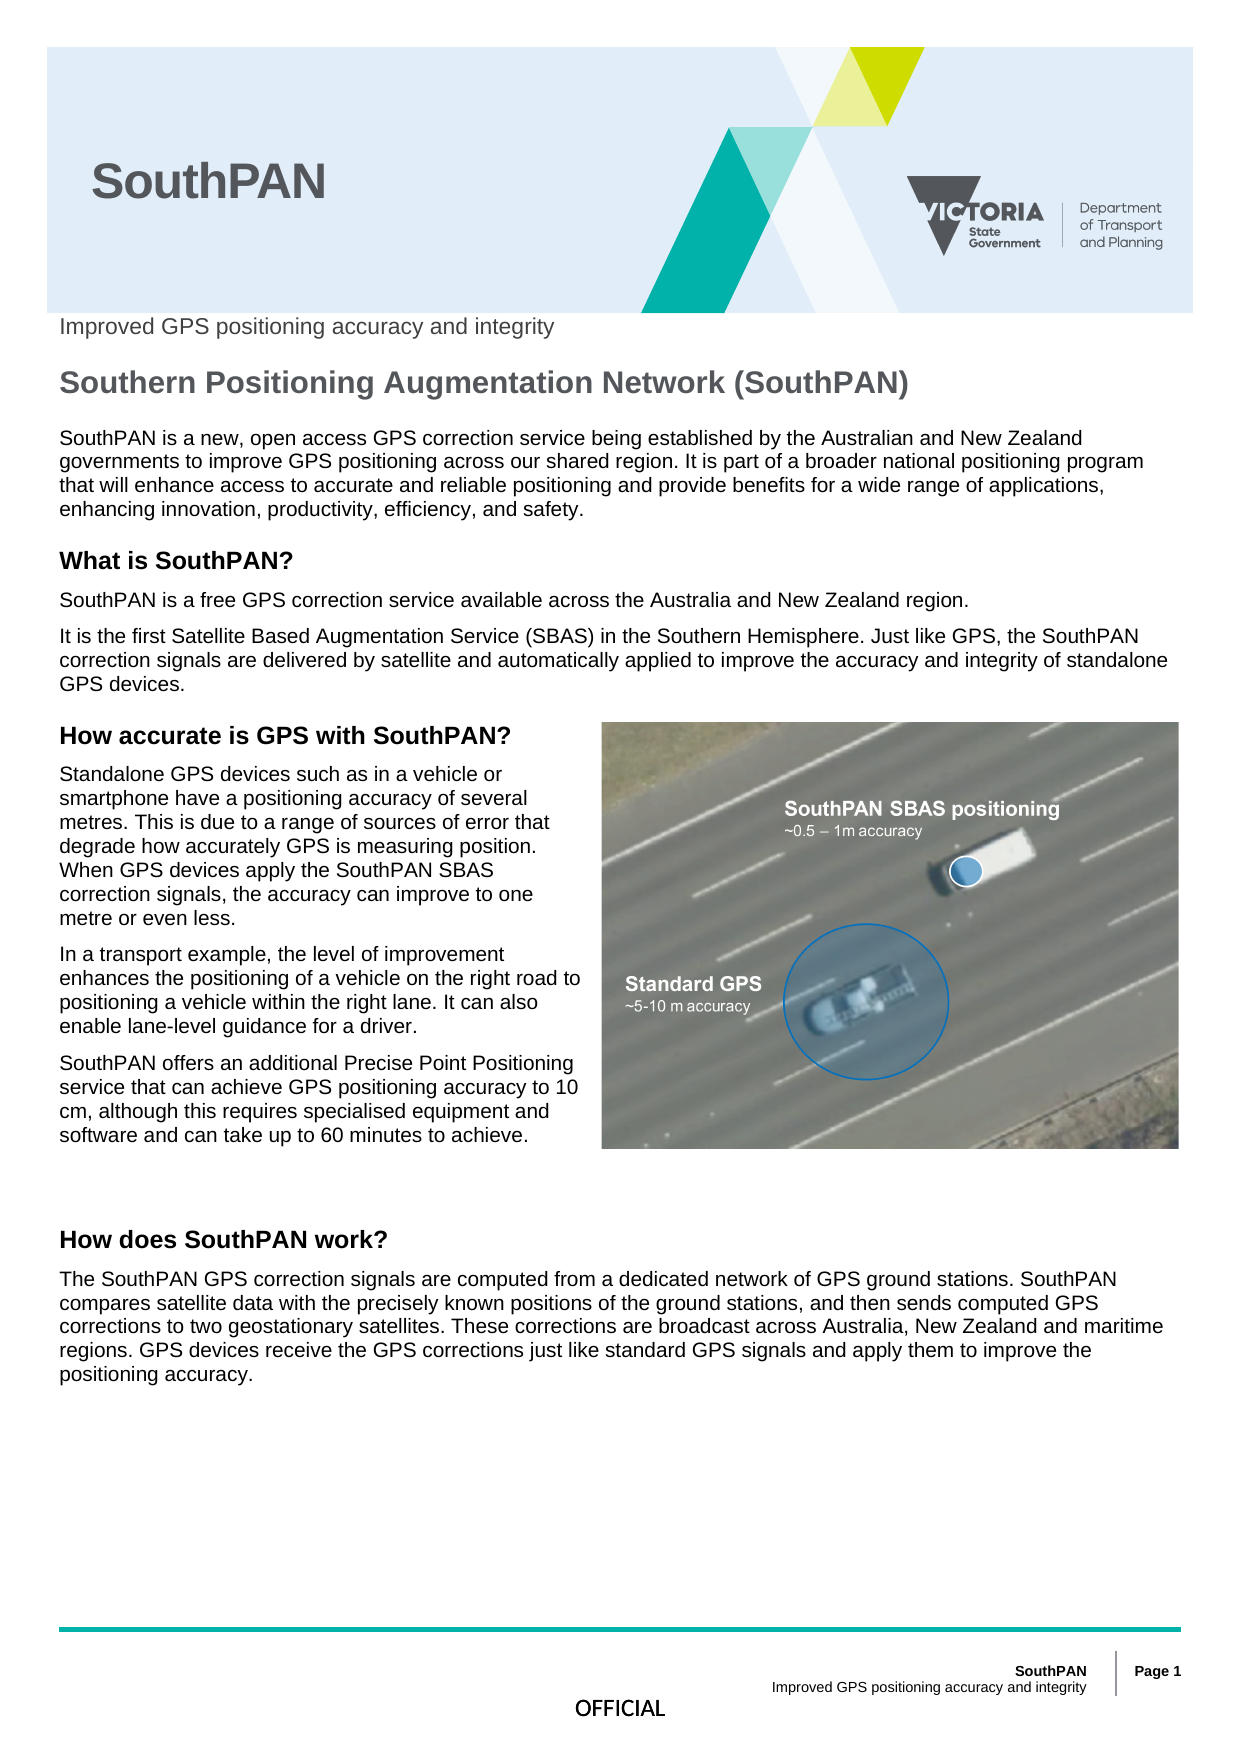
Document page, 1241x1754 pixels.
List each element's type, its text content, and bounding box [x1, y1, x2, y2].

text It is the first Satellite Based Augmentation Service (SBAS) in the Southern Hemisphere. Just like GPS, the SouthPAN correction signals are delivered by satellite and automatically applied to improve the accuracy and integrity of standalone GPS devices. [59, 624, 1181, 696]
text Standalone GPS devices such as in a vehicle or smartphone have a positioning accuracy of several metres. This is due to a range of sources of error that degrade how accurately GPS is measuring position. When GPS devices apply the SouthPAN SBAS correction signals, the accuracy can improve to one metre or even less. [59, 762, 601, 930]
text SouthPAN is a new, open access GPS correction service being established by the Australian and New Zealand governments to improve GPS positioning across our shared region. It is part of a broader national positioning program that will enhance access to accurate and reliable positioning and provide benefits for a wide range of applications, enhancing innovation, productivity, efficiency, and safety. [59, 425, 1181, 521]
picture [906, 176, 1163, 256]
picture [601, 722, 1179, 1149]
text SouthPAN is a free GPS correction service available across the Australia and New Zealand region. [59, 587, 1181, 611]
subtitle How does SouthPAN work? [59, 1225, 1181, 1254]
title SouthPAN [91, 152, 622, 209]
text The SouthPAN GPS correction signals are computed from a dedicated network of GPS ground stations. SouthPAN compares satellite data with the precisely known positions of the ground stations, and then sends computed GPS corrections to two geostationary satellites. These corrections are broadcast across Australia, New Zealand and maritime regions. GPS devices receive the GPS corrections just like standard GPS signals and apply them to improve the positioning accuracy. [59, 1266, 1181, 1386]
subtitle How accurate is GPS with SouthPAN? [59, 721, 1181, 749]
text Southern Positioning Augmentation Network (SouthPAN) [59, 364, 1181, 400]
subtitle What is SouthPAN? [59, 546, 1181, 575]
text In a transport example, the level of improvement enhances the positioning of a vehicle on the right road to positioning a vehicle within the right lane. It can also enable lane-level guidance for a driver. [59, 942, 601, 1038]
text SouthPAN offers an additional Precise Point Positioning service that can achieve GPS positioning accuracy to 10 cm, although this requires specialised equipment and software and can take up to 60 minutes to achieve. [59, 1051, 601, 1146]
